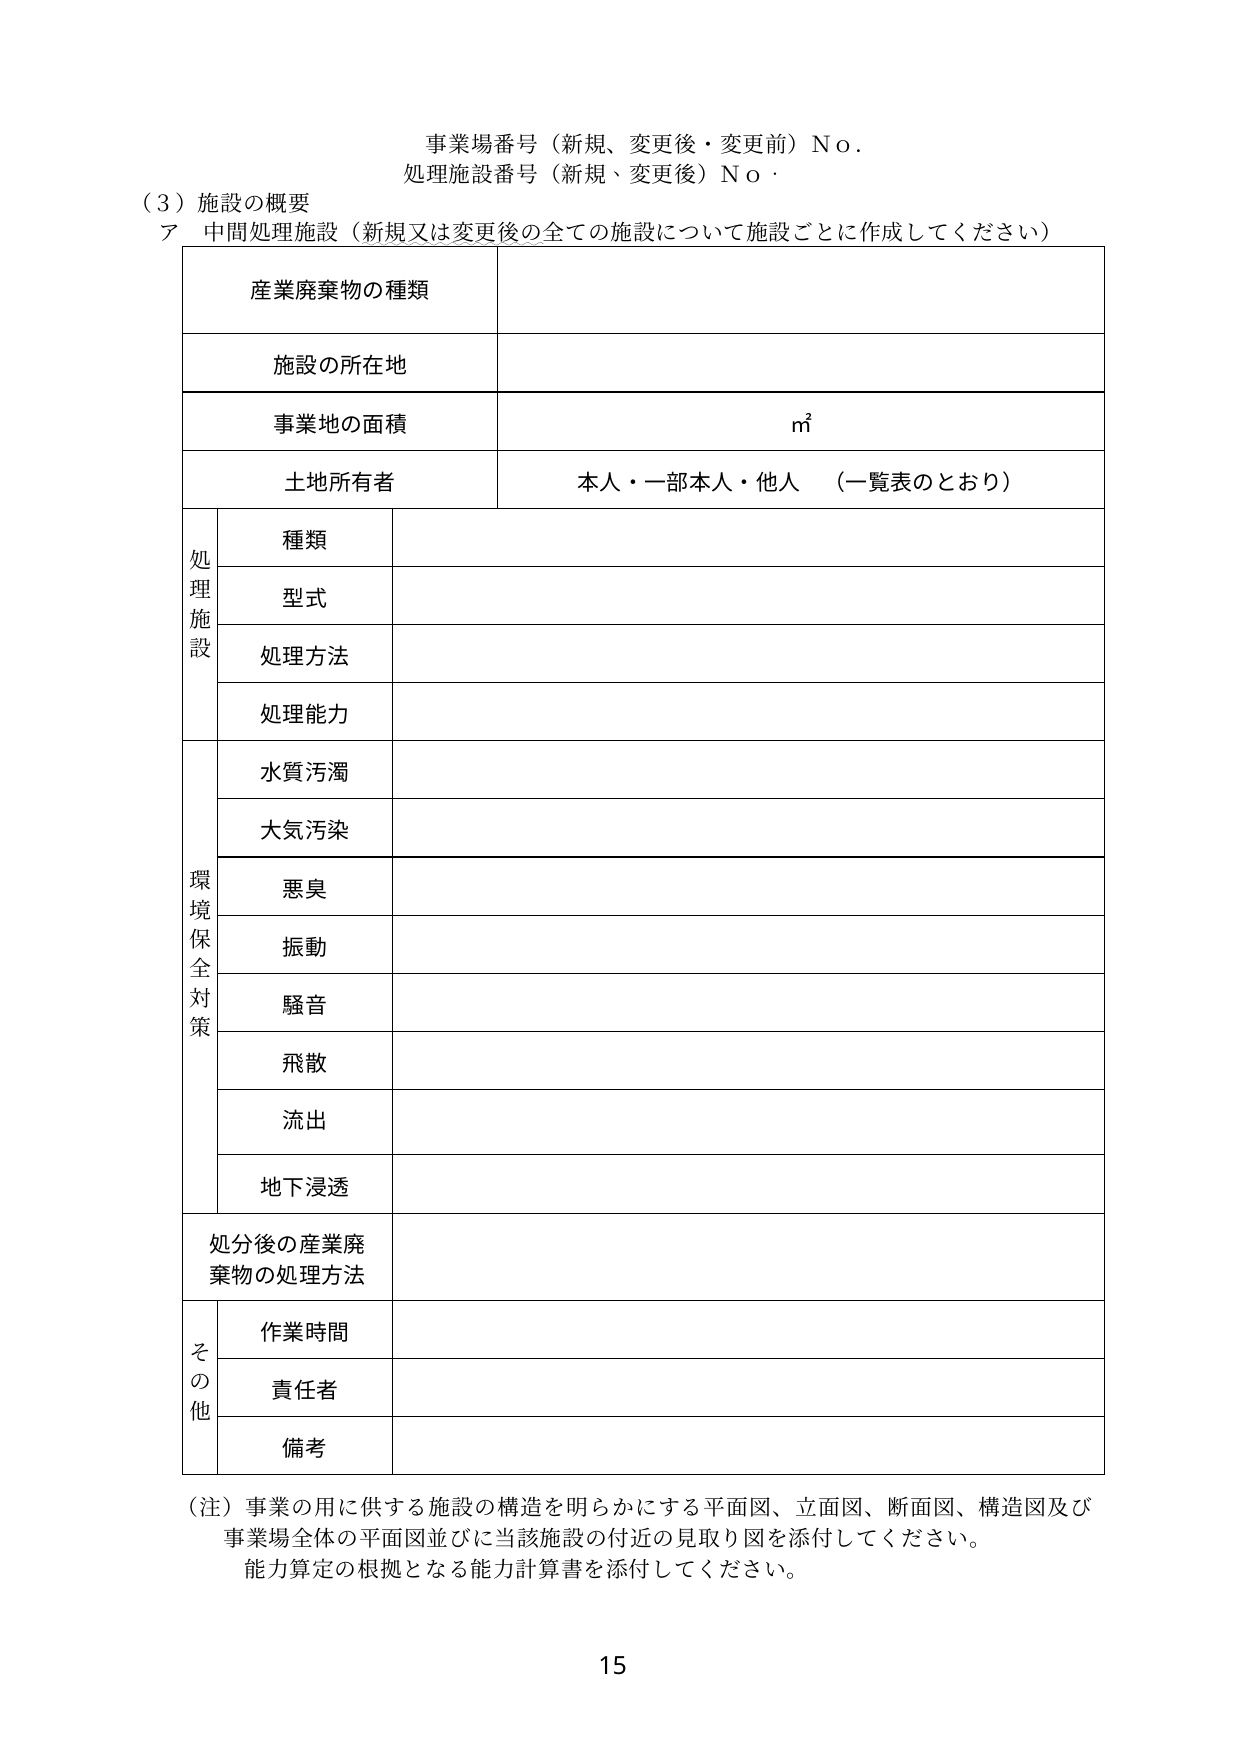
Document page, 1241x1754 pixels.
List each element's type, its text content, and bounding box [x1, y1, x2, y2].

table_cell 処理方法 [218, 625, 392, 682]
table_cell [393, 1359, 1104, 1416]
table_cell 処分後の産業廃 棄物の処理方法 [183, 1214, 392, 1300]
table_cell [393, 916, 1104, 973]
table_cell 大気汚染 [218, 799, 392, 856]
table_cell [393, 1214, 1104, 1300]
table_cell 土地所有者 [183, 451, 497, 508]
table_cell [393, 741, 1104, 798]
table_cell 振動 [218, 916, 392, 973]
table_cell 水質汚濁 [218, 741, 392, 798]
table_cell [393, 1417, 1104, 1474]
table_cell そ の 他 [183, 1301, 217, 1474]
table_header 産業廃棄物の種類 [183, 247, 497, 333]
table_cell [393, 625, 1104, 682]
table_cell 種類 [218, 509, 392, 566]
table_cell [393, 567, 1104, 624]
table_cell 施設の所在地 [183, 334, 497, 391]
table_cell 処 理 施 設 [183, 509, 217, 740]
text 処理施設番号（新規、変更後）Ｎｏ． [130, 159, 1117, 188]
table_cell [393, 683, 1104, 740]
table_cell [393, 799, 1104, 856]
text 能力算定の根拠となる能力計算書を添付してください。 [177, 1553, 1094, 1584]
table_cell [498, 334, 1104, 391]
table_cell 環 境 保 全 対 策 [183, 741, 217, 1212]
table_cell 処理能力 [218, 683, 392, 740]
table_cell 騒音 [218, 974, 392, 1031]
table_cell [393, 1155, 1104, 1212]
table_cell [393, 1032, 1104, 1089]
table_cell [393, 858, 1104, 914]
table_cell [393, 974, 1104, 1031]
text ア 中間処理施設（新規又は変更後の全ての施設について施設ごとに作成してください） [130, 217, 1117, 246]
table_cell [393, 1301, 1104, 1358]
table_cell 流出 [218, 1090, 392, 1154]
table_cell 悪臭 [218, 858, 392, 914]
table_cell 事業地の面積 [183, 393, 497, 449]
table_header [498, 247, 1104, 333]
table_cell [393, 1090, 1104, 1154]
table_cell 型式 [218, 567, 392, 624]
table_cell [393, 509, 1104, 566]
table_cell 作業時間 [218, 1301, 392, 1358]
table_cell ㎡ [498, 393, 1104, 449]
table_cell 備考 [218, 1417, 392, 1474]
table_cell 本人・一部本人・他人 （一覧表のとおり） [498, 451, 1104, 508]
table_cell 地下浸透 [218, 1155, 392, 1212]
text 事業場番号（新規、変更後・変更前）Ｎｏ． [130, 130, 1117, 159]
text （３）施設の概要 [130, 188, 1117, 217]
table_cell 飛散 [218, 1032, 392, 1089]
table_cell 責任者 [218, 1359, 392, 1416]
text （注）事業の用に供する施設の構造を明らかにする平面図、立面図、断面図、構造図及び事業場全体の平面図並びに当該施設の付近の見取り図を添付してください。 [177, 1490, 1094, 1553]
